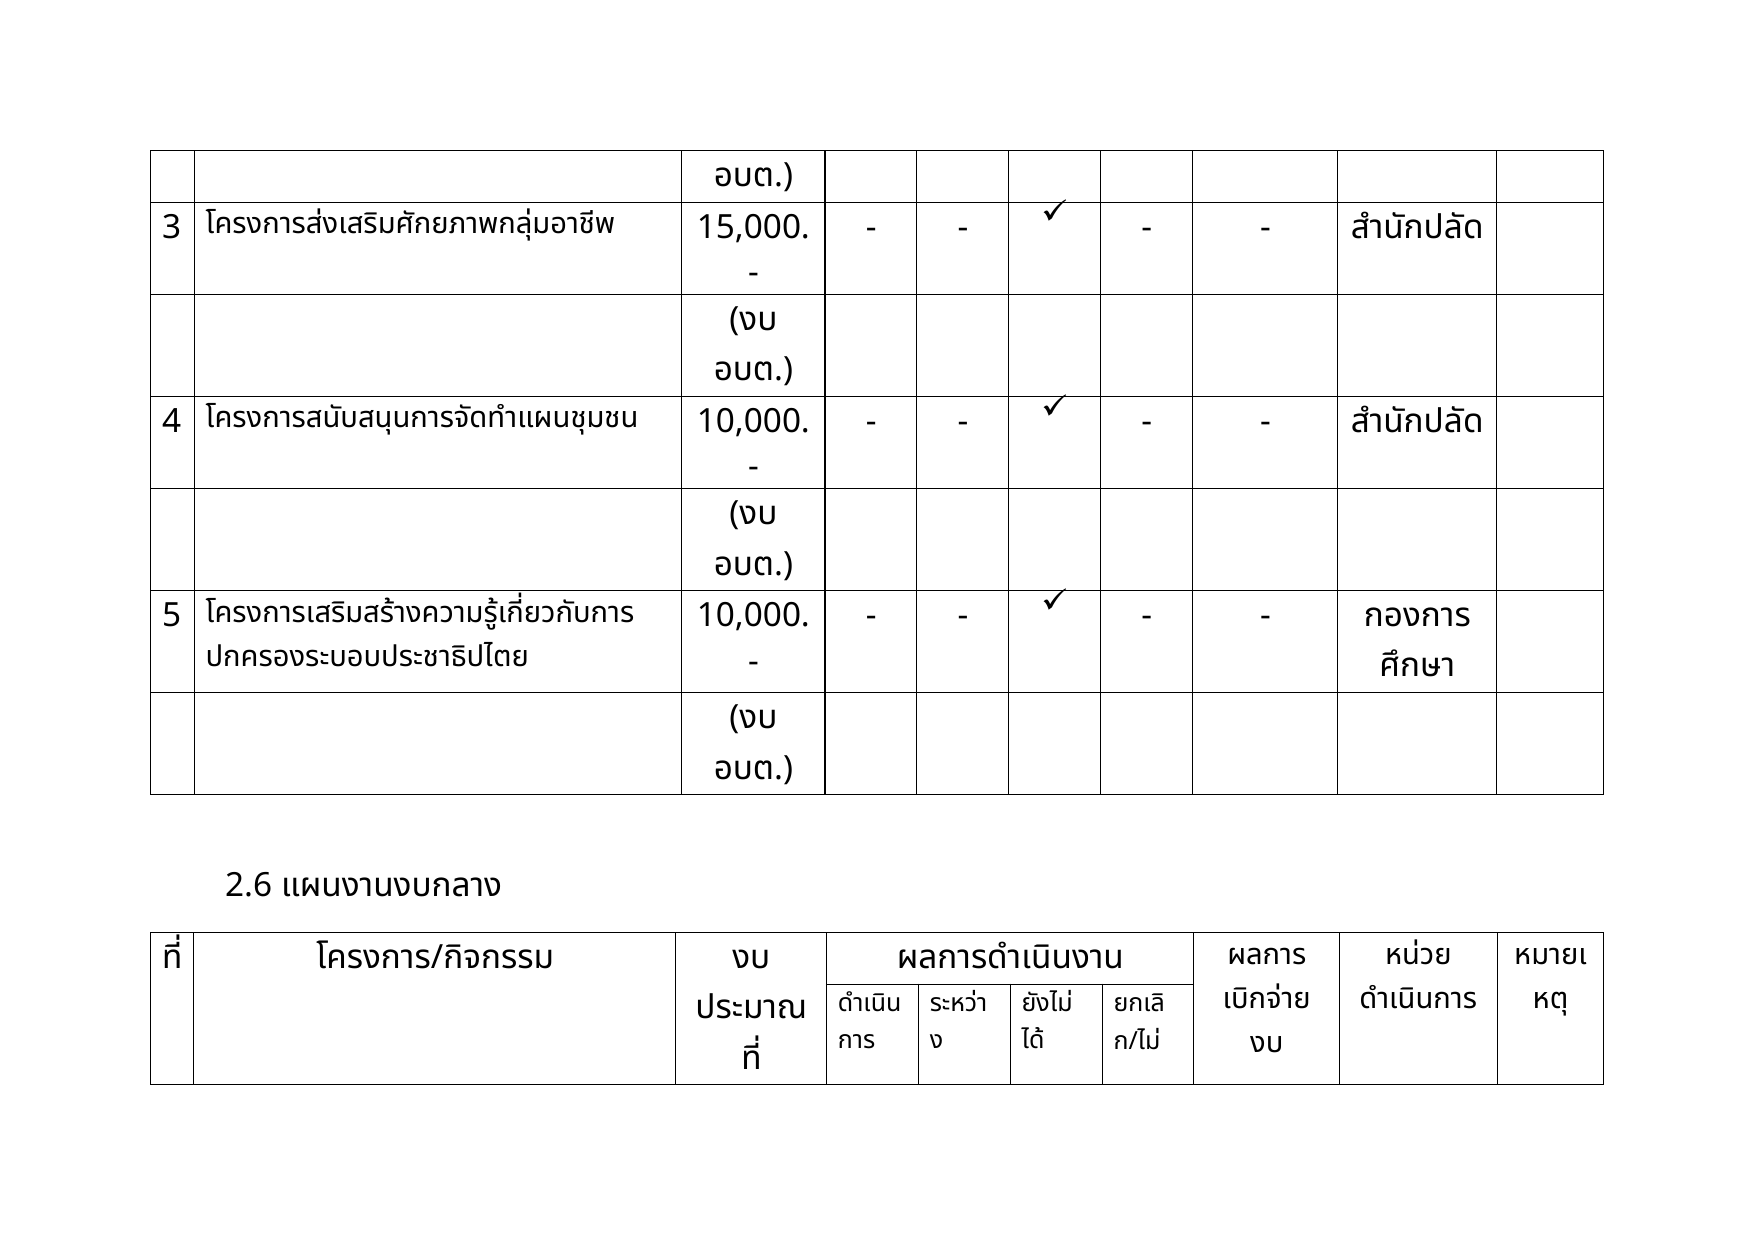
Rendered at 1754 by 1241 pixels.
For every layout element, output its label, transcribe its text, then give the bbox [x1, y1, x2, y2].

table_cell - [1193, 203, 1337, 293]
table_cell [1338, 151, 1496, 202]
table_cell [1009, 295, 1100, 396]
table_cell [195, 693, 681, 794]
table_cell [917, 295, 1008, 396]
table_cell 4 [151, 397, 194, 488]
table_cell [826, 489, 916, 590]
table_cell [195, 295, 681, 396]
table_cell [1338, 295, 1496, 396]
table_cell 10,000.- [682, 397, 824, 488]
table_cell ดำเนินการ แล้วเสร็จ [827, 985, 918, 1084]
table_cell [151, 693, 194, 794]
table_cell [195, 151, 681, 202]
table_cell - [917, 591, 1008, 692]
table_cell - [826, 591, 916, 692]
table_cell [195, 489, 681, 590]
table_cell [1009, 591, 1100, 692]
table_cell - [1193, 397, 1337, 488]
table_cell [826, 693, 916, 794]
table_cell - [1101, 203, 1192, 293]
table_cell [826, 295, 916, 396]
table_cell (งบ อบต.) [682, 693, 824, 794]
table_cell [1497, 693, 1603, 794]
table_cell [1338, 489, 1496, 590]
table_cell - [917, 397, 1008, 488]
table_cell [1009, 203, 1100, 293]
table_cell [1497, 397, 1603, 488]
table_cell กองการศึกษา [1338, 591, 1496, 692]
table_cell [1009, 397, 1100, 488]
table_cell [1101, 151, 1192, 202]
table_cell - [1101, 397, 1192, 488]
table_cell [826, 151, 916, 202]
table_cell [1101, 489, 1192, 590]
table_cell 5 [151, 591, 194, 692]
table_cell [917, 489, 1008, 590]
table_cell [1101, 295, 1192, 396]
table_cell [151, 295, 194, 396]
table_cell [917, 693, 1008, 794]
table_cell 3 [151, 203, 194, 293]
table_cell สำนักปลัด [1338, 203, 1496, 293]
table_header ที่ [151, 933, 193, 1084]
table_cell - [1193, 591, 1337, 692]
table_cell [151, 489, 194, 590]
table_header หน่วยดำเนินการ [1340, 933, 1497, 1084]
table_header โครงการ/กิจกรรม [194, 933, 675, 1084]
table_cell สำนักปลัด [1338, 397, 1496, 488]
table_cell (งบ อบต.) [682, 295, 824, 396]
table_cell 10,000.- [682, 591, 824, 692]
table_cell [1193, 489, 1337, 590]
table_cell ระหว่าง ดำเนินการ [919, 985, 1010, 1084]
table_cell โครงการเสริมสร้างความรู้เกี่ยวกับการปกครองระบอบประชาธิปไตย [195, 591, 681, 692]
table_cell [917, 151, 1008, 202]
table_cell - [917, 203, 1008, 293]
table_cell [1497, 203, 1603, 293]
table_header ผลการเบิกจ่าย งบประมาณ (บาท) [1194, 933, 1339, 1084]
table_cell [1497, 151, 1603, 202]
table_cell (งบ อบต.) [682, 489, 824, 590]
table_cell [1193, 693, 1337, 794]
table_cell [1101, 693, 1192, 794]
table_cell 15,000.- [682, 203, 824, 293]
table_cell (งบ อบต.) [682, 151, 824, 202]
table_cell - [1101, 591, 1192, 692]
table_header งบประมาณที่ ตั้งไว้(บาท) [676, 933, 826, 1084]
table_cell [1497, 489, 1603, 590]
table_header ผลการดำเนินงาน [827, 933, 1193, 983]
table_cell โครงการสนับสนุนการจัดทำแผนชุมชน [195, 397, 681, 488]
table_cell [1338, 693, 1496, 794]
text 2.6 แผนงานงบกลาง [225, 861, 1604, 911]
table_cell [1103, 985, 1193, 1084]
table_cell ยังไม่ได้ ดำเนินการ [1011, 985, 1102, 1084]
table_cell [1193, 151, 1337, 202]
table_cell [151, 151, 194, 202]
table_cell [1193, 295, 1337, 396]
table_cell [1497, 295, 1603, 396]
table_header หมายเหตุ [1498, 933, 1603, 1084]
table_cell [1009, 489, 1100, 590]
table_cell โครงการส่งเสริมศักยภาพกลุ่มอาชีพ [195, 203, 681, 293]
table_cell [1497, 591, 1603, 692]
table_cell [1009, 693, 1100, 794]
table_cell - [826, 397, 916, 488]
table_cell [1009, 151, 1100, 202]
table_cell - [826, 203, 916, 293]
